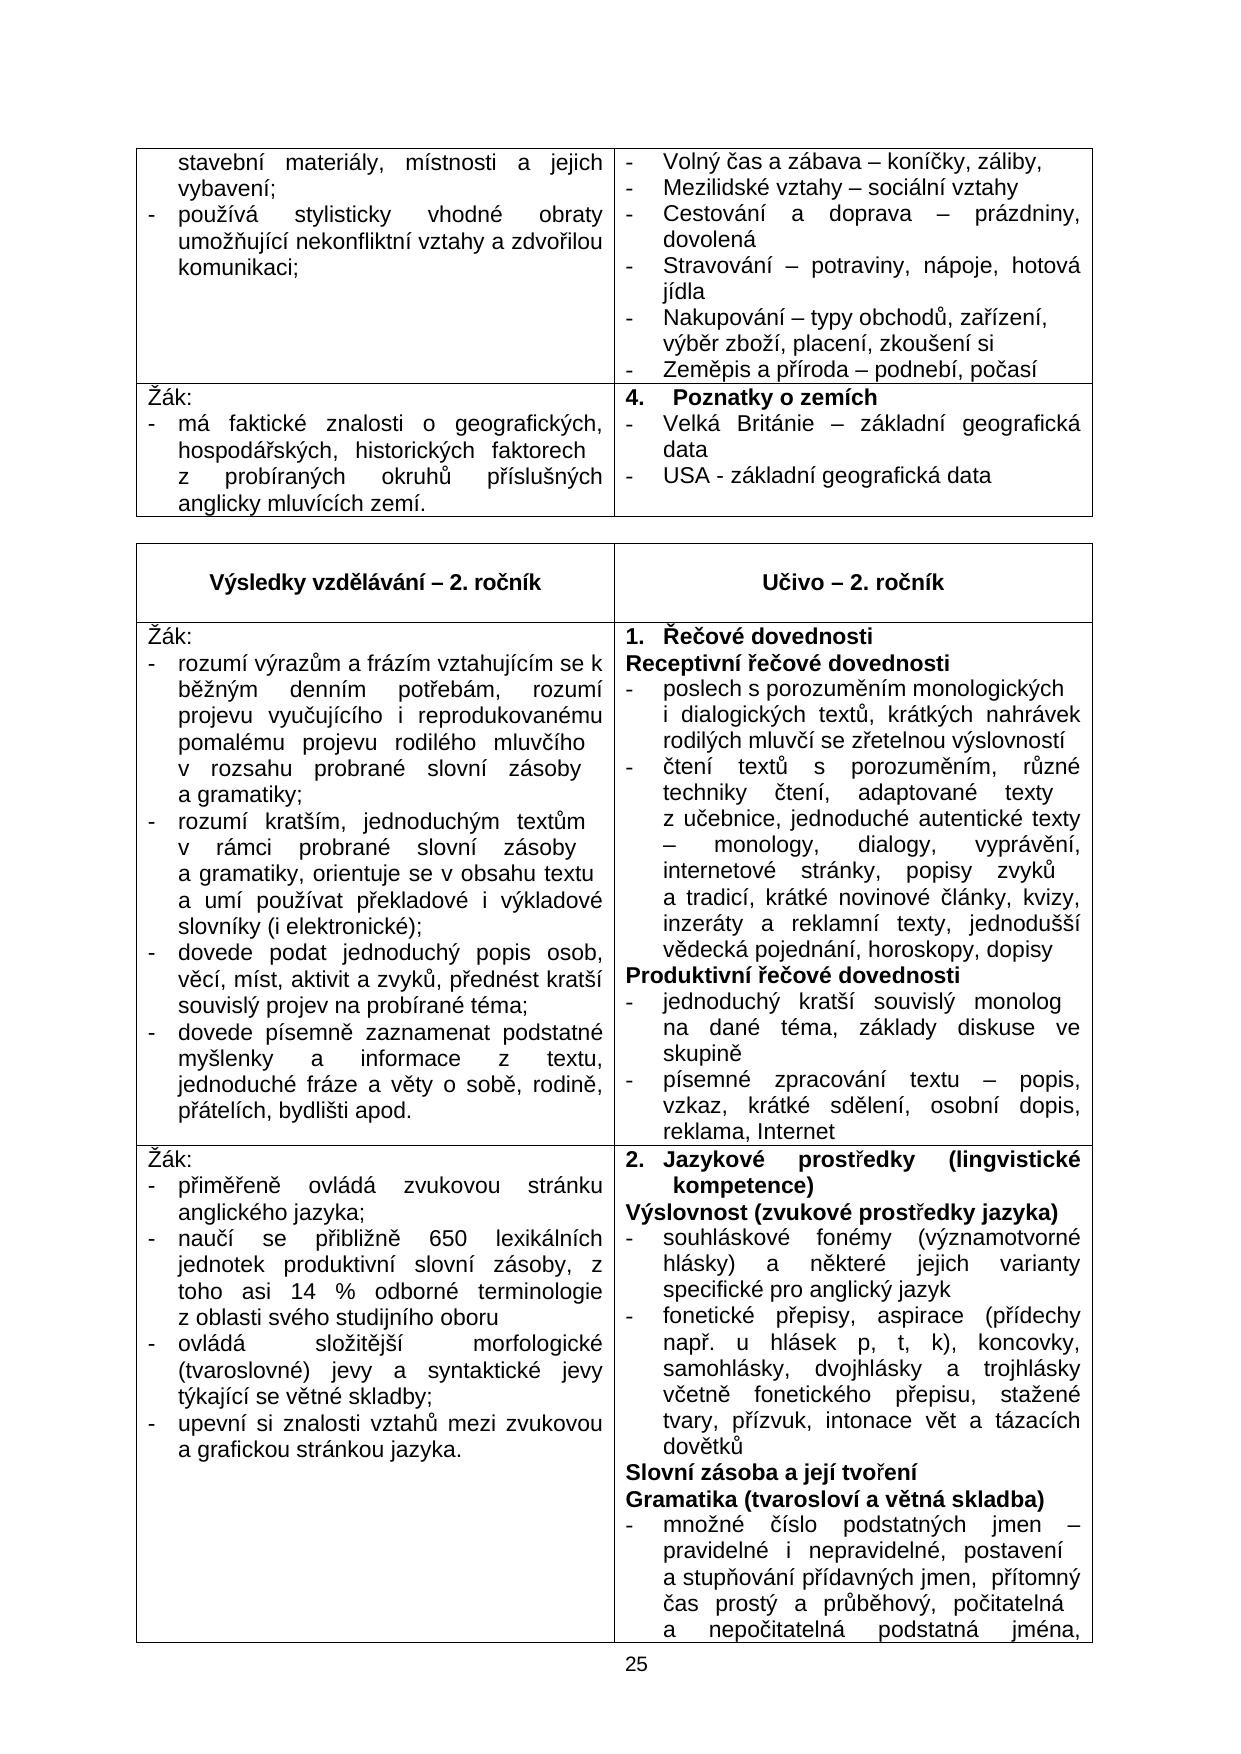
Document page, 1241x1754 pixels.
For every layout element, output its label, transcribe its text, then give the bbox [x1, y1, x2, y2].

table_header Učivo – 2. ročník [615, 544, 1092, 622]
table_header Výsledky vzdělávání – 2. ročník [137, 544, 614, 622]
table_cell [615, 149, 1092, 383]
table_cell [137, 149, 614, 383]
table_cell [137, 1146, 614, 1642]
table_cell Žák: má faktické znalosti o geografických, hospodářských, historických faktorech z probíraných okruhů příslušných anglicky mluvících zemí. [137, 384, 614, 516]
table_cell Řečové dovednosti Receptivní řečové dovednosti poslech s porozuměním monologických i dialogických textů, krátkých nahrávek rodilých mluvčí se zřetelnou výslovností čtení textů s porozuměním, různé techniky čtení, adaptované texty z učebnice, jednoduché autentické texty – monology, dialogy, vyprávění, internetové stránky, popisy zvyků a tradicí, krátké novinové články, kvizy, inzeráty a reklamní texty, jednodušší vědecká pojednání, horoskopy, dopisy Produktivní řečové dovednosti jednoduchý kratší souvislý monolog na dané téma, základy diskuse ve skupině písemné zpracování textu – popis, vzkaz, krátké sdělení, osobní dopis, reklama, Internet [615, 623, 1092, 1145]
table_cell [615, 1146, 1092, 1642]
table_cell Žák: rozumí výrazům a frázím vztahujícím se k běžným denním potřebám, rozumí projevu vyučujícího i reprodukovanému pomalému projevu rodilého mluvčího v rozsahu probrané slovní zásoby a gramatiky; rozumí kratším, jednoduchým textům v rámci probrané slovní zásoby a gramatiky, orientuje se v obsahu textu a umí používat překladové i výkladové slovníky (i elektronické); dovede podat jednoduchý popis osob, věcí, míst, aktivit a zvyků, přednést kratší souvislý projev na probírané téma; dovede písemně zaznamenat podstatné myšlenky a informace z textu, jednoduché fráze a věty o sobě, rodině, přátelích, bydlišti apod. [137, 623, 614, 1145]
table_cell Poznatky o zemích Velká Británie – základní geografická data USA - základní geografická data [615, 384, 1092, 516]
